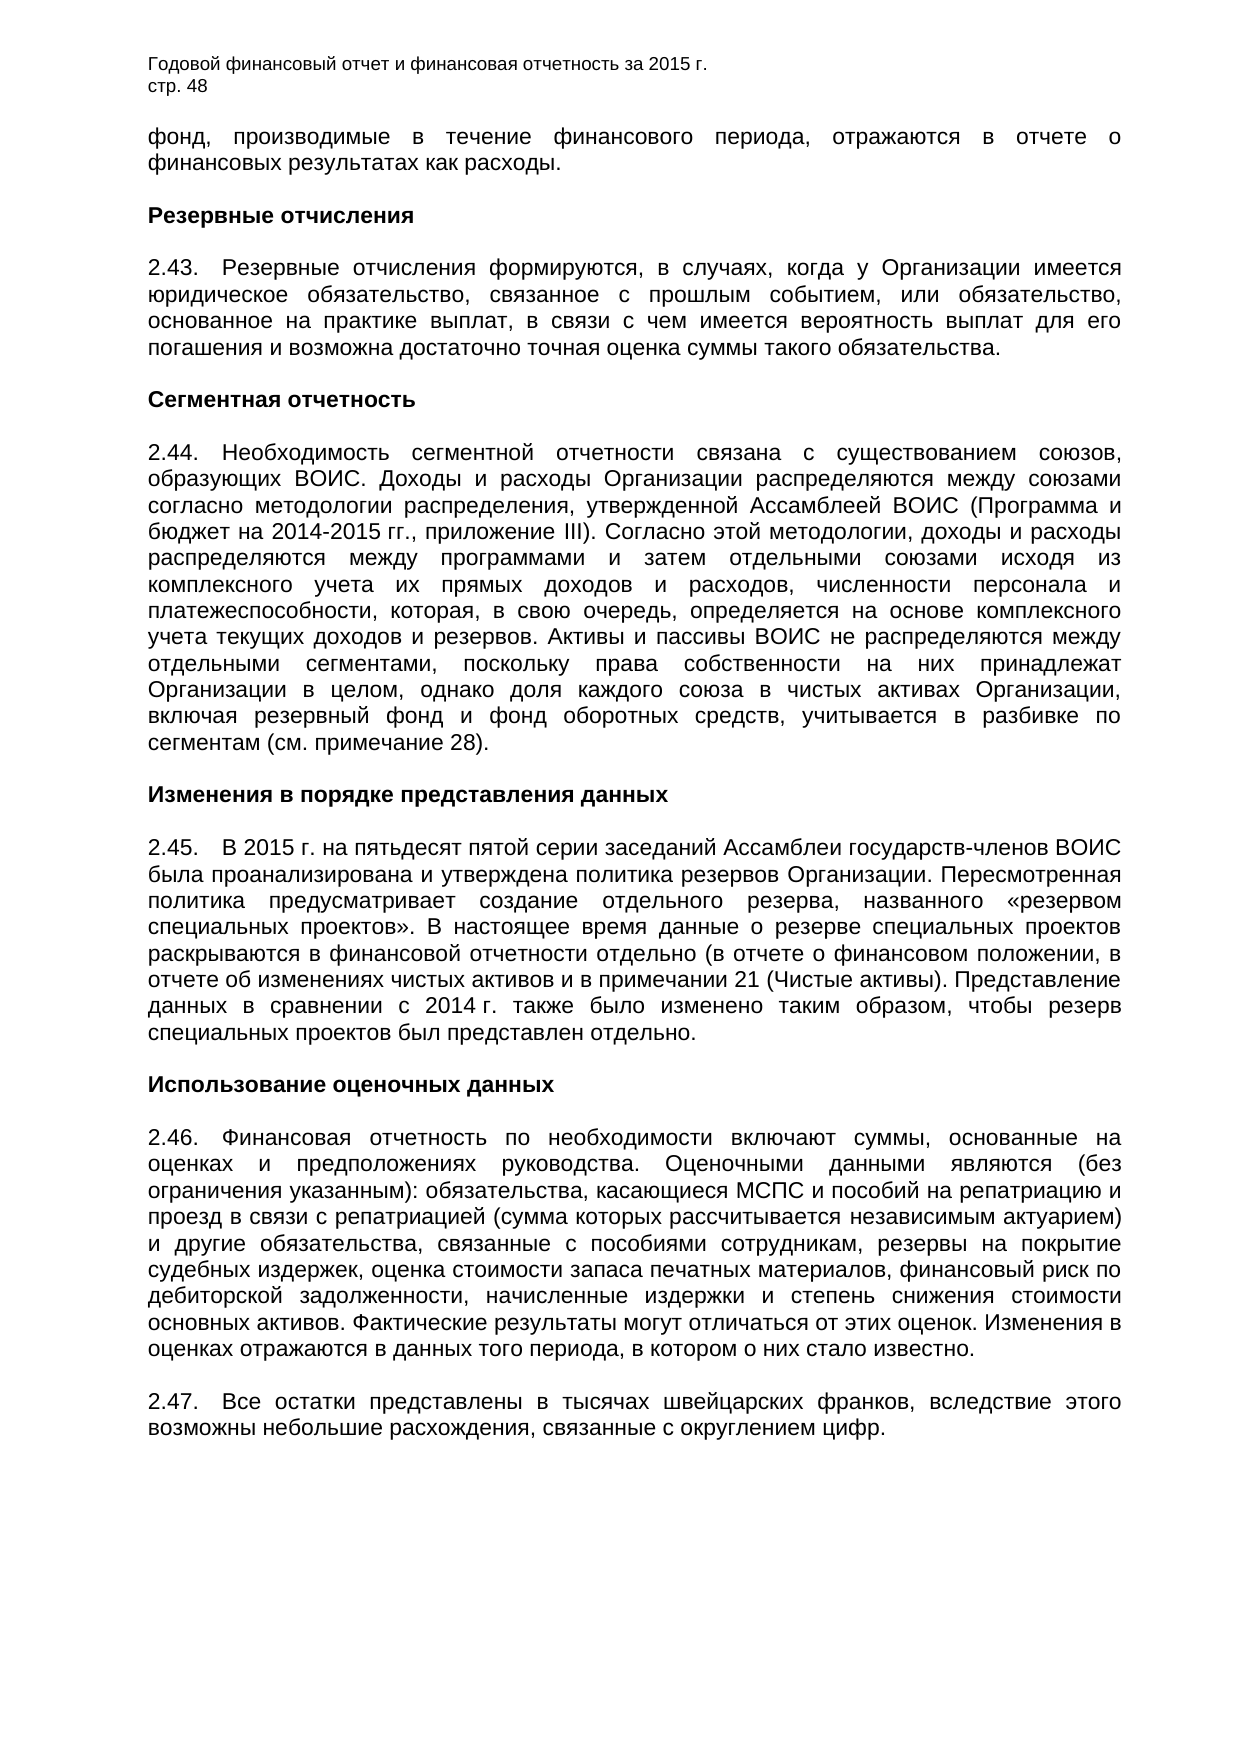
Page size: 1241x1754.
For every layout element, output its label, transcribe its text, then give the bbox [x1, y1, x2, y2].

list В 2015 г. на пятьдесят пятой серии заседаний Ассамблеи государств-членов ВОИС была проанализирована и утверждена политика резервов Организации. Пересмотренная политика предусматривает создание отдельного резерва, названного «резервом специальных проектов». В настоящее время данные о резерве специальных проектов раскрываются в финансовой отчетности отдельно (в отчете о финансовом положении, в отчете об изменениях чистых активов и в примечании 21 (Чистые активы). Представление данных в сравнении с 2014 г. также было изменено таким образом, чтобы резерв специальных проектов был представлен отдельно. [148, 834, 1122, 1045]
text Использование оценочных данных [148, 1071, 1122, 1098]
list Финансовая отчетность по необходимости включают суммы, основанные на оценках и предположениях руководства. Оценочными данными являются (без ограничения указанным): обязательства, касающиеся МСПС и пособий на репатриацию и проезд в связи с репатриацией (сумма которых рассчитывается независимым актуарием) и другие обязательства, связанные с пособиями сотрудникам, резервы на покрытие судебных издержек, оценка стоимости запаса печатных материалов, финансовый риск по дебиторской задолженности, начисленные издержки и степень снижения стоимости основных активов. Фактические результаты могут отличаться от этих оценок. Изменения в оценках отражаются в данных того периода, в котором о них стало известно. [148, 1124, 1122, 1361]
text Сегментная отчетность [148, 386, 1122, 412]
text Резервные отчисления [148, 202, 1122, 228]
text Изменения в порядке представления данных [148, 781, 1122, 808]
list Резервные отчисления формируются, в случаях, когда у Организации имеется юридическое обязательство, связанное с прошлым событием, или обязательство, основанное на практике выплат, в связи с чем имеется вероятность выплат для его погашения и возможна достаточно точная оценка суммы такого обязательства. [148, 254, 1122, 360]
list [148, 123, 1122, 175]
list Необходимость сегментной отчетности связана с существованием союзов, образующих ВОИС. Доходы и расходы Организации распределяются между союзами согласно методологии распределения, утвержденной Ассамблеей ВОИС (Программа и бюджет на 2014-2015 гг., приложение III). Согласно этой методологии, доходы и расходы распределяются между программами и затем отдельными союзами исходя из комплексного учета их прямых доходов и расходов, численности персонала и платежеспособности, которая, в свою очередь, определяется на основе комплексного учета текущих доходов и резервов. Активы и пассивы ВОИС не распределяются между отдельными сегментами, поскольку права собственности на них принадлежат Организации в целом, однако доля каждого союза в чистых активах Организации, включая резервный фонд и фонд оборотных средств, учитывается в разбивке по сегментам (см. примечание 28). [148, 439, 1122, 755]
list Все остатки представлены в тысячах швейцарских франков, вследствие этого возможны небольшие расхождения, связанные с округлением цифр. [148, 1388, 1122, 1440]
